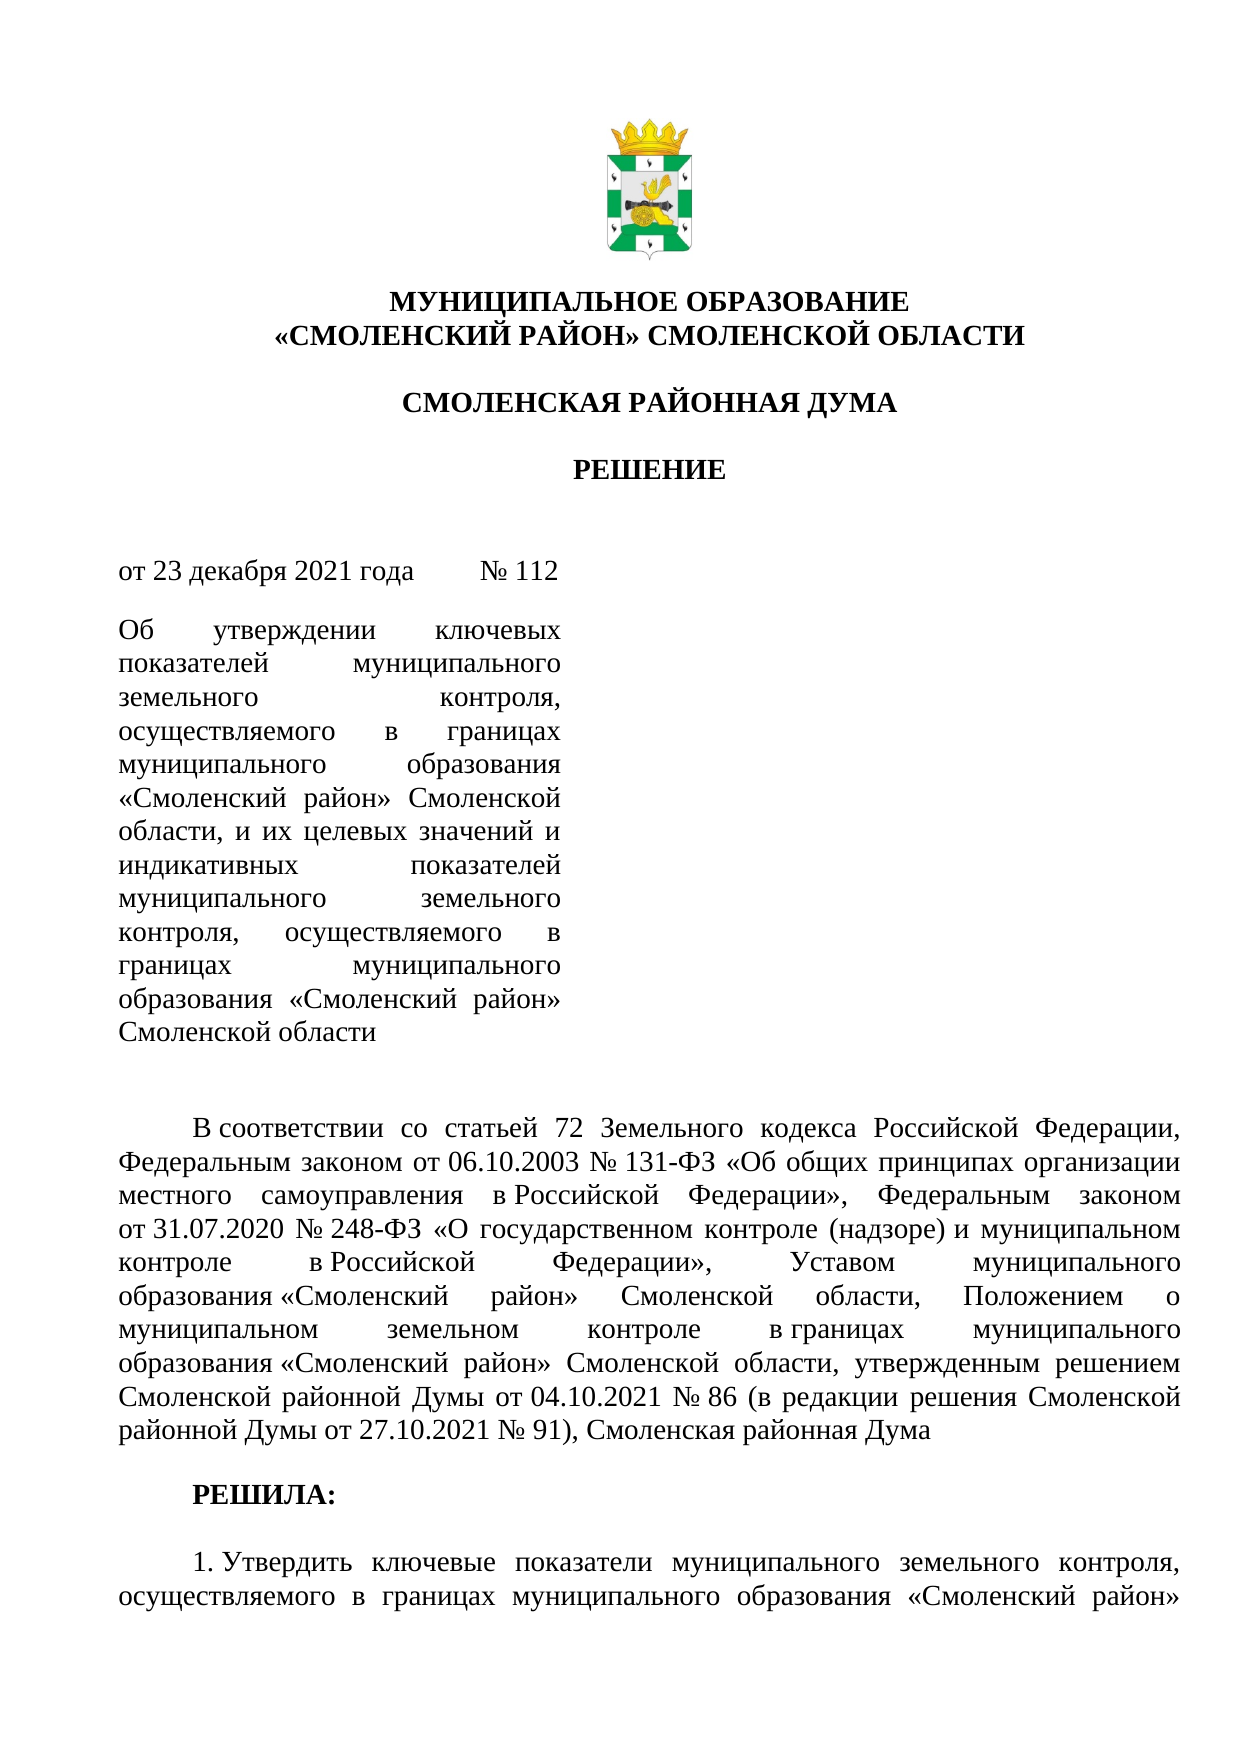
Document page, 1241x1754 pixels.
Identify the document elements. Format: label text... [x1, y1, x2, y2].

text СМОЛЕНСКАЯ РАЙОННАЯ ДУМА [118, 385, 1181, 418]
text Об утверждении ключевых показателей муниципального земельного контроля, осуществляемого в границах муниципального образования «Смоленский район» Смоленской области, и их целевых значений и индикативных показателей муниципального земельного контроля, осуществляемого в границах муниципального образования «Смоленский район» Смоленской области [118, 612, 561, 1048]
text от 23 декабря 2021 года № 112 [118, 553, 561, 586]
picture [606, 118, 694, 261]
text РЕШЕНИЕ [118, 452, 1181, 486]
text МУНИЦИПАЛЬНОЕ ОБРАЗОВАНИЕ [118, 284, 1181, 318]
text РЕШИЛА: [118, 1477, 1181, 1511]
text В соответствии со статьей 72 Земельного кодекса Российской Федерации, Федеральным законом от 06.10.2003 № 131-ФЗ «Об общих принципах организации местного самоуправления в Российской Федерации», Федеральным законом от 31.07.2020 № 248-ФЗ «О государственном контроле (надзоре) и муниципальном контроле в Российской Федерации», Уставом муниципального образования «Смоленский район» Смоленской области, Положением о муниципальном земельном контроле в границах муниципального образования «Смоленский район» Смоленской области, утвержденным решением Смоленской районной Думы от 04.10.2021 № 86 (в редакции решения Смоленской районной Думы от 27.10.2021 № 91), Смоленская районная Дума [118, 1110, 1181, 1446]
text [118, 1544, 1181, 1611]
text «СМОЛЕНСКИЙ РАЙОН» СМОЛЕНСКОЙ ОБЛАСТИ [118, 318, 1181, 351]
